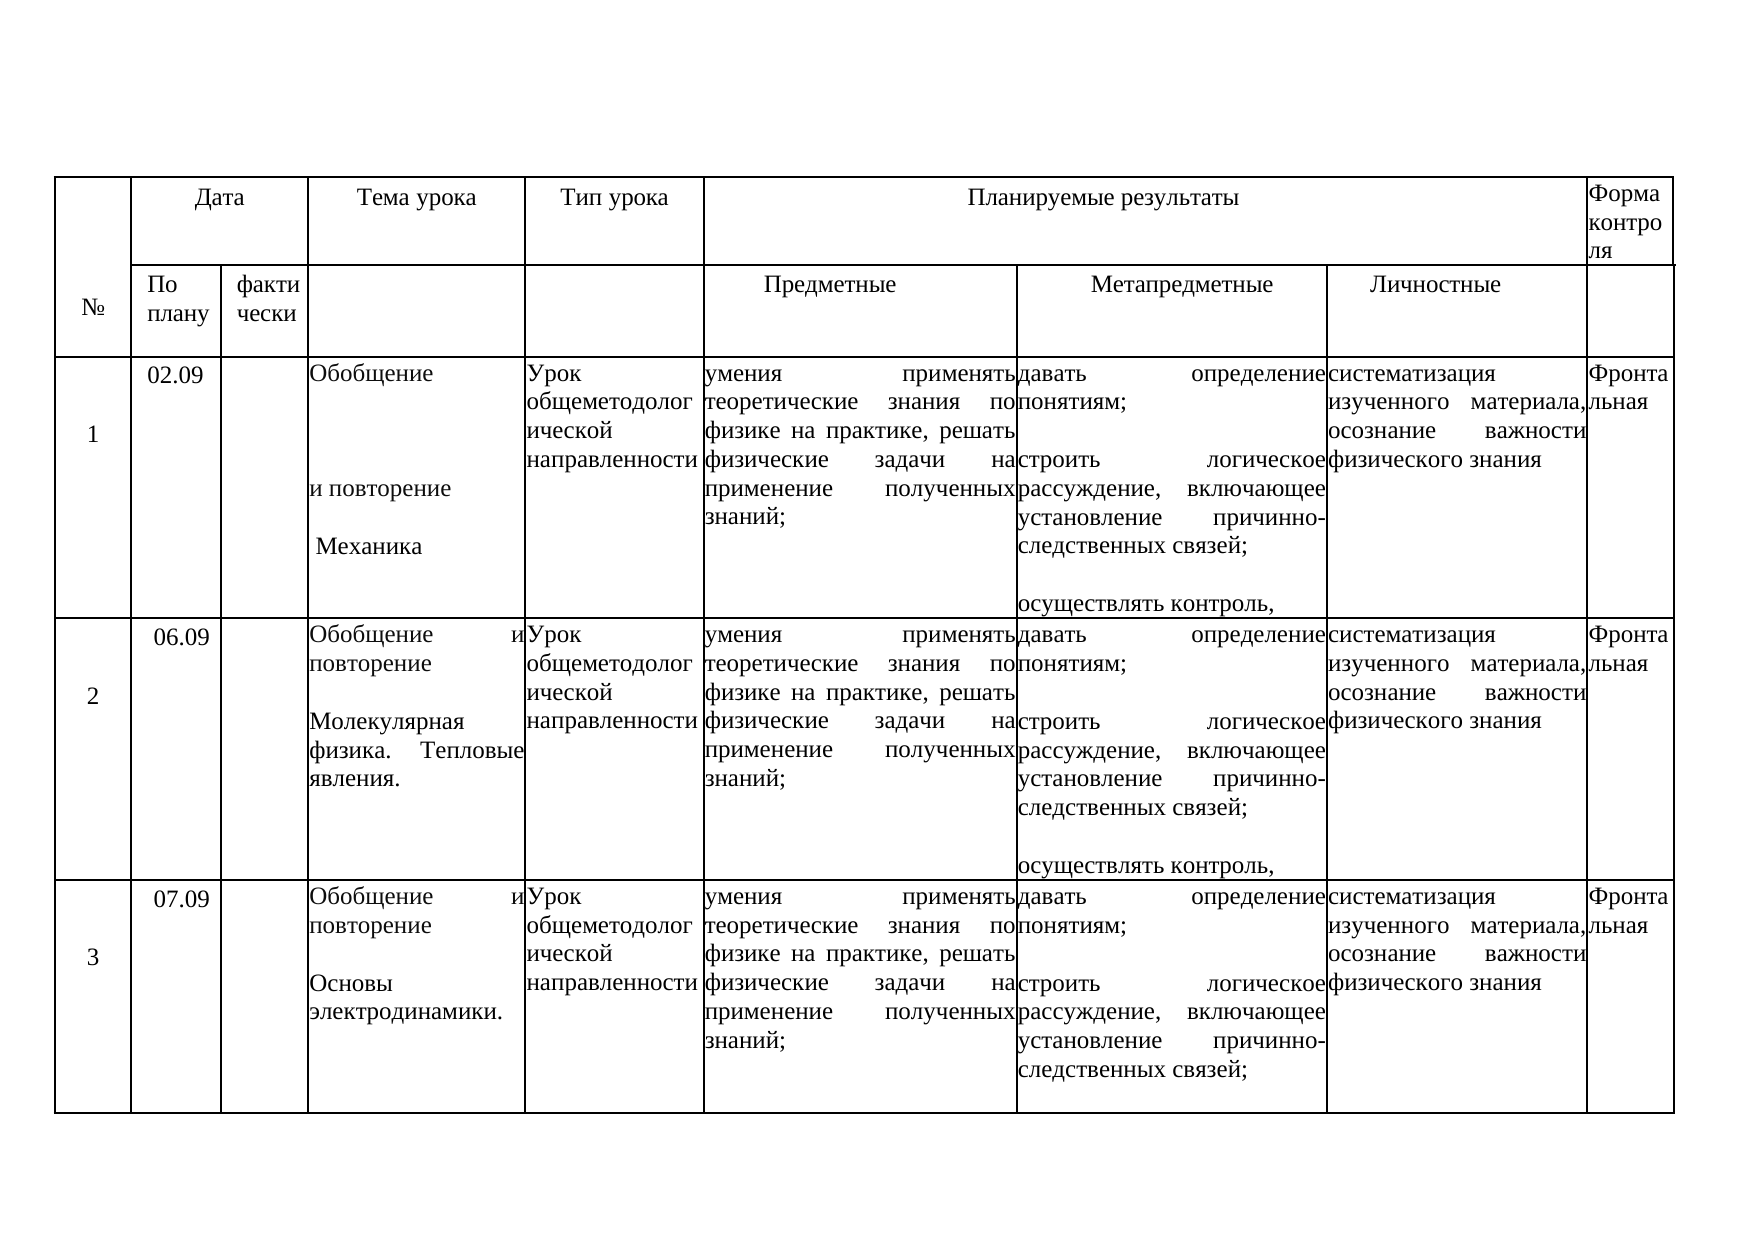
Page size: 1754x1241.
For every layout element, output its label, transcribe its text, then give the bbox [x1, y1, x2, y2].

table_cell 02.09 [132, 358, 220, 617]
table_cell [1588, 266, 1673, 356]
table_header Планируемые результаты [705, 178, 1586, 264]
table_cell Личностные [1328, 266, 1586, 356]
table_header Дата [132, 178, 307, 264]
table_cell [526, 881, 703, 1112]
table_cell Урок общеметодологической направленности [526, 619, 703, 879]
table_cell Урок общеметодологической направленности [526, 358, 703, 617]
table_cell 1 [56, 358, 130, 617]
table_cell систематизация изученного материала, осознание важности физического знания [1328, 619, 1586, 879]
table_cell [1018, 881, 1326, 1112]
table_cell [526, 266, 703, 356]
table_cell По плану [132, 266, 220, 356]
table_header Форма контроля [1588, 178, 1672, 264]
table_cell [309, 266, 524, 356]
table_cell давать определение понятиям; строить логическое рассуждение, включающее установление причинно-следственных связей; осуществлять контроль, [1018, 619, 1326, 879]
table_cell Фронтальная [1588, 358, 1673, 617]
table_header № [56, 178, 130, 356]
table_cell умения применять теоретические знания по физике на практике, решать физические задачи на применение полученных знаний; [705, 358, 1016, 617]
table_cell [222, 619, 307, 879]
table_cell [705, 881, 1016, 1112]
table_header Тема урока [309, 178, 524, 264]
table_cell Метапредметные [1018, 266, 1326, 356]
table_cell Фронтальная [1588, 881, 1673, 1112]
table_cell [222, 881, 307, 1112]
table_cell 2 [56, 619, 130, 879]
table_cell фактически [222, 266, 307, 356]
table_cell систематизация изученного материала, осознание важности физического знания [1328, 358, 1586, 617]
table_cell умения применять теоретические знания по физике на практике, решать физические задачи на применение полученных знаний; [705, 619, 1016, 879]
table_cell 06.09 [132, 619, 220, 879]
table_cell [309, 881, 524, 1112]
table_cell давать определение понятиям; строить логическое рассуждение, включающее установление причинно-следственных связей; осуществлять контроль, [1018, 358, 1326, 617]
table_cell Обобщение и повторение Механика [309, 358, 524, 617]
table_cell Обобщение и повторение Молекулярная физика. Тепловые явления. [309, 619, 524, 879]
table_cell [1328, 881, 1586, 1112]
table_cell 07.09 [132, 881, 220, 1112]
table_header Тип урока [526, 178, 703, 264]
table_cell 3 [56, 881, 130, 1112]
table_cell [222, 358, 307, 617]
table_cell Предметные [705, 266, 1016, 356]
table_cell Фронтальная [1588, 619, 1673, 879]
